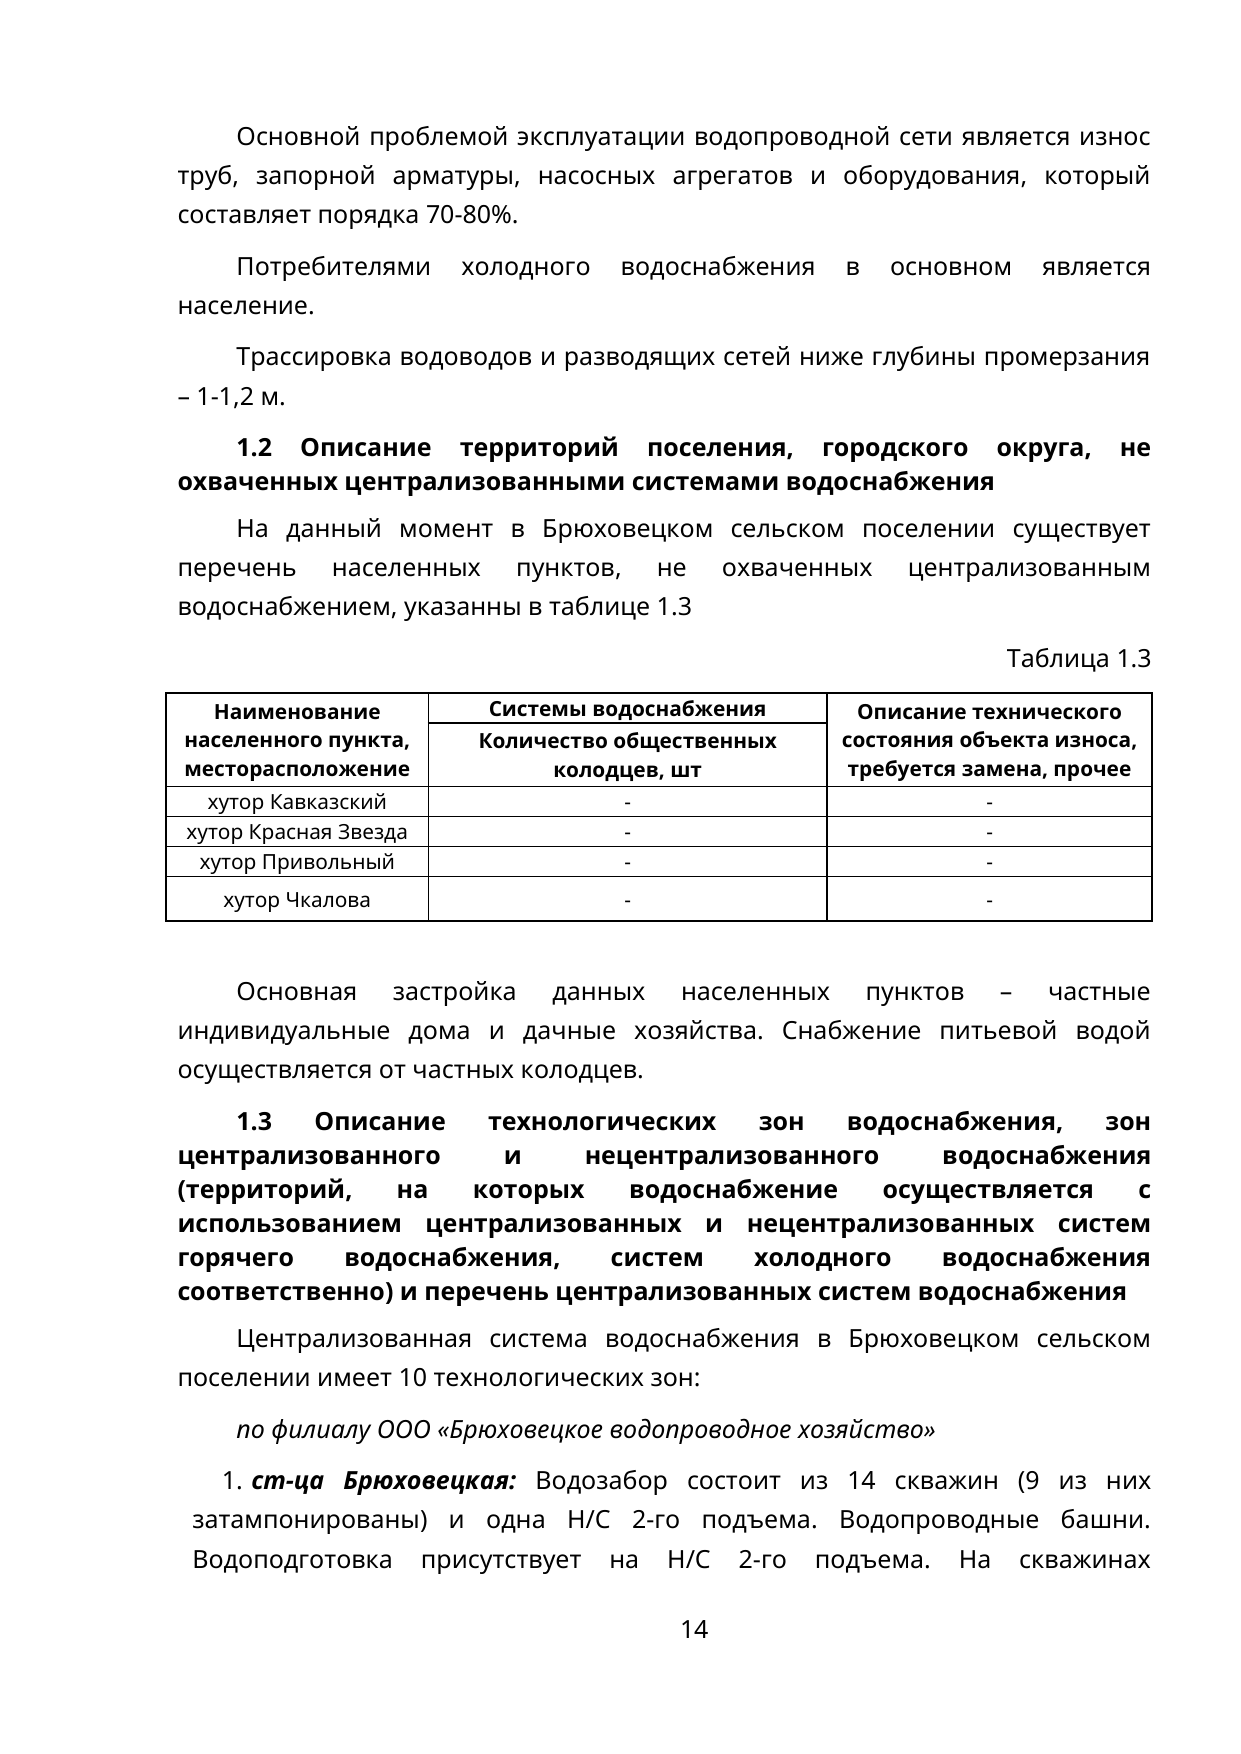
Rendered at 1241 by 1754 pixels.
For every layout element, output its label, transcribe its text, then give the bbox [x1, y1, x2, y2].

table_cell хутор Красная Звезда [167, 817, 428, 846]
table_cell - [828, 877, 1151, 920]
table_header Описание технического состояния объекта износа, требуется замена, прочее [828, 694, 1151, 786]
table_cell хутор Чкалова [167, 877, 428, 920]
text по филиалу ООО «Брюховецкое водопроводное хозяйство» [177, 1411, 1152, 1445]
table_header Наименование населенного пункта, месторасположение [167, 694, 428, 786]
text Централизованная система водоснабжения в Брюховецком сельском поселении имеет 10 технологических зон: [177, 1321, 1152, 1394]
table_header Системы водоснабжения [429, 694, 826, 722]
text Основная застройка данных населенных пунктов – частные индивидуальные дома и дачные хозяйства. Снабжение питьевой водой осуществляется от частных колодцев. [177, 974, 1152, 1086]
table_cell хутор Привольный [167, 847, 428, 876]
subtitle 1.2 Описание территорий поселения, городского округа, не охваченных централизованными системами водоснабжения [177, 430, 1152, 498]
text На данный момент в Брюховецком сельском поселении существует перечень населенных пунктов, не охваченных централизованным водоснабжением, указанны в таблице 1.3 [177, 510, 1152, 623]
table_cell Количество общественных колодцев, шт [429, 724, 826, 786]
table_cell - [429, 787, 826, 816]
text Таблица 1.3 [177, 640, 1152, 674]
table_cell - [429, 817, 826, 846]
text Потребителями холодного водоснабжения в основном является население. [177, 248, 1152, 321]
table_cell - [429, 847, 826, 876]
text Основной проблемой эксплуатации водопроводной сети является износ труб, запорной арматуры, насосных агрегатов и оборудования, который составляет порядка 70-80%. [177, 118, 1152, 231]
table_cell - [429, 877, 826, 920]
table_cell хутор Кавказский [167, 787, 428, 816]
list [192, 1463, 1152, 1575]
subtitle 1.3 Описание технологических зон водоснабжения, зон централизованного и нецентрализованного водоснабжения (территорий, на которых водоснабжение осуществляется с использованием централизованных и нецентрализованных систем горячего водоснабжения, систем холодного водоснабжения соответственно) и перечень централизованных систем водоснабжения [177, 1104, 1152, 1308]
table_cell - [828, 787, 1151, 816]
table_cell - [828, 817, 1151, 846]
table_cell - [828, 847, 1151, 876]
text Трассировка водоводов и разводящих сетей ниже глубины промерзания – 1-1,2 м. [177, 339, 1152, 412]
